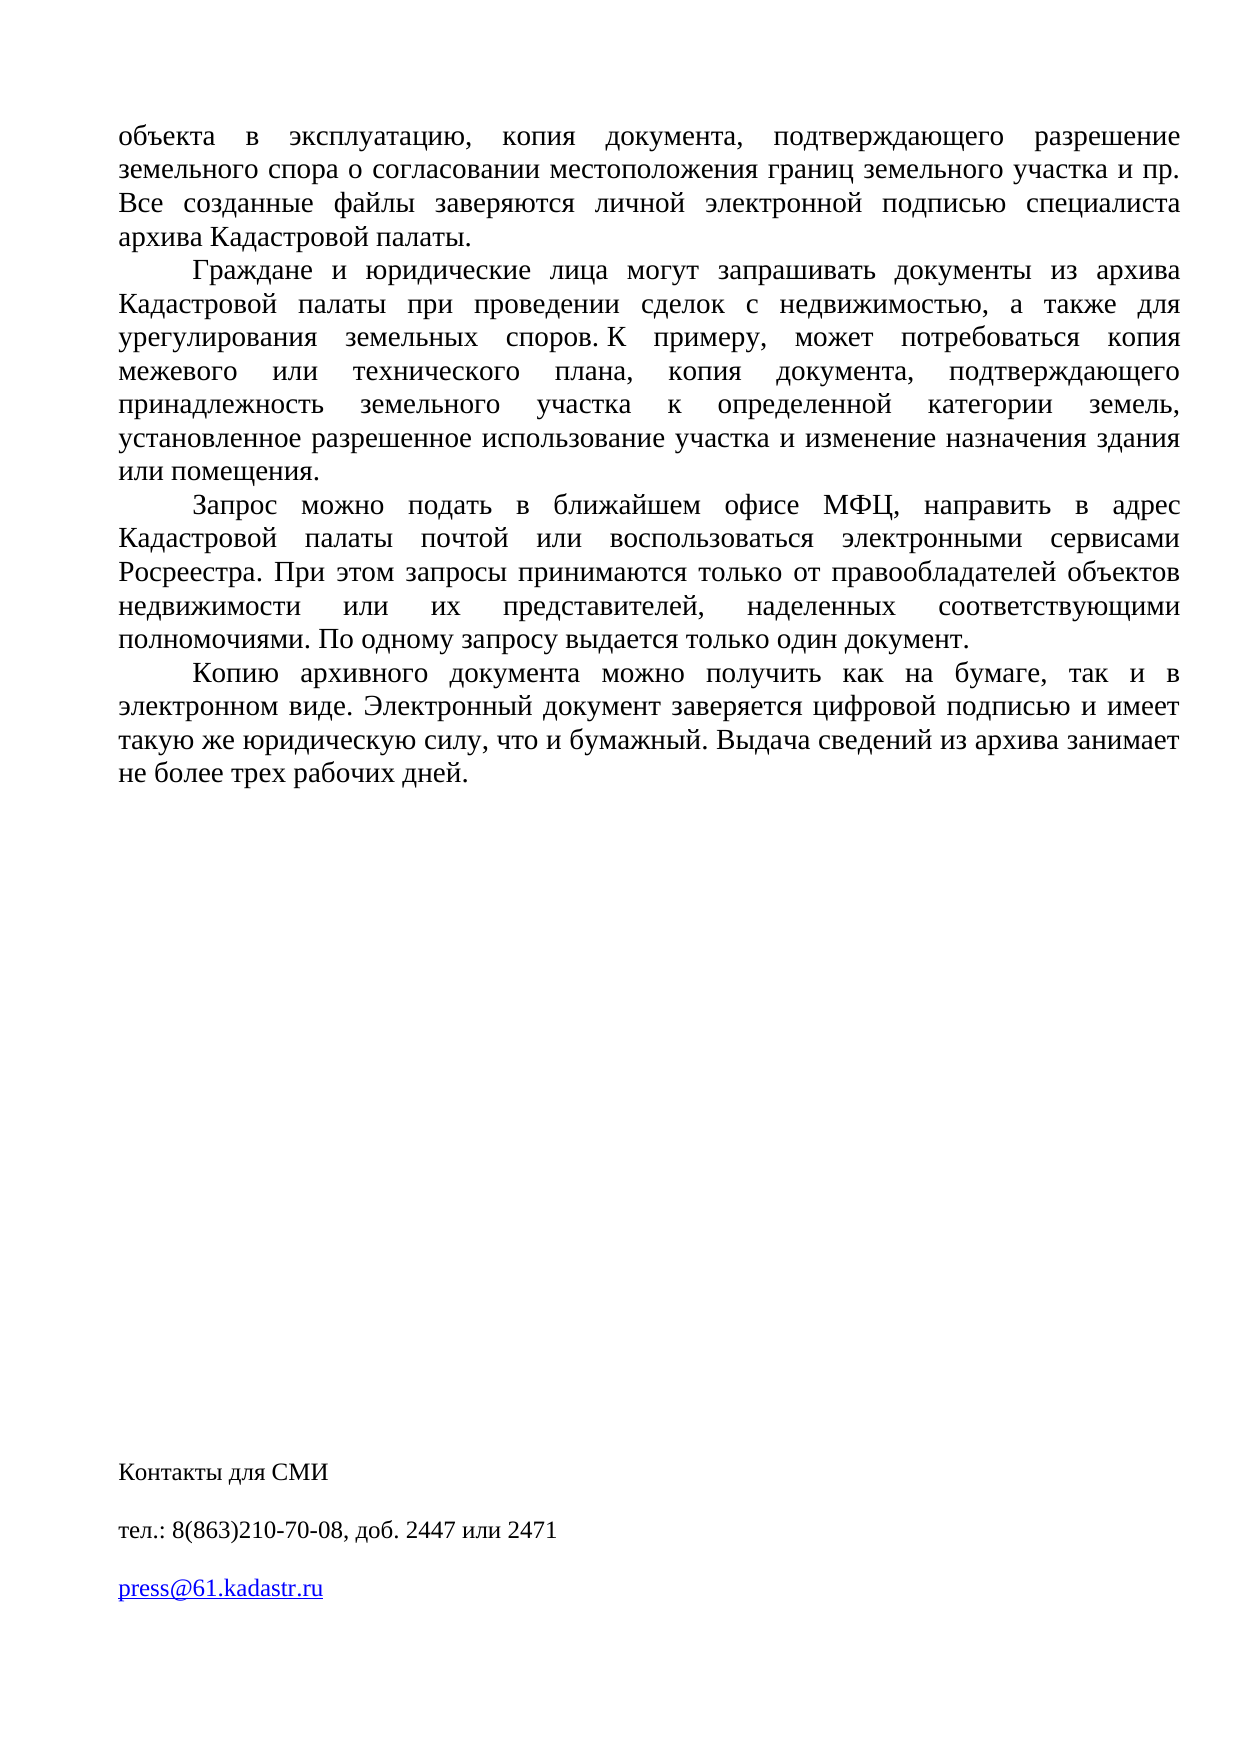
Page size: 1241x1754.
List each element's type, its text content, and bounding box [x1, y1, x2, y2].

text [118, 118, 1181, 252]
text Граждане и юридические лица могут запрашивать документы из архива Кадастровой палаты при проведении сделок с недвижимостью, а также для урегулирования земельных споров. К примеру, может потребоваться копия межевого или технического плана, копия документа, подтверждающего принадлежность земельного участка к определенной категории земель, установленное разрешенное использование участка и изменение назначения здания или помещения. [118, 252, 1181, 487]
text Запрос можно подать в ближайшем офисе МФЦ, направить в адрес Кадастровой палаты почтой или воспользоваться электронными сервисами Росреестра. При этом запросы принимаются только от правообладателей объектов недвижимости или их представителей, наделенных соответствующими полномочиями. По одному запросу выдается только один документ. [118, 487, 1181, 655]
text Контакты для СМИ [118, 1457, 1181, 1486]
text press@61.kadastr.ru [118, 1573, 1181, 1602]
text тел.: 8(863)210-70-08, доб. 2447 или 2471 [118, 1515, 1181, 1544]
text Копию архивного документа можно получить как на бумаге, так и в электронном виде. Электронный документ заверяется цифровой подписью и имеет такую же юридическую силу, что и бумажный. Выдача сведений из архива занимает не более трех рабочих дней. [118, 655, 1181, 789]
